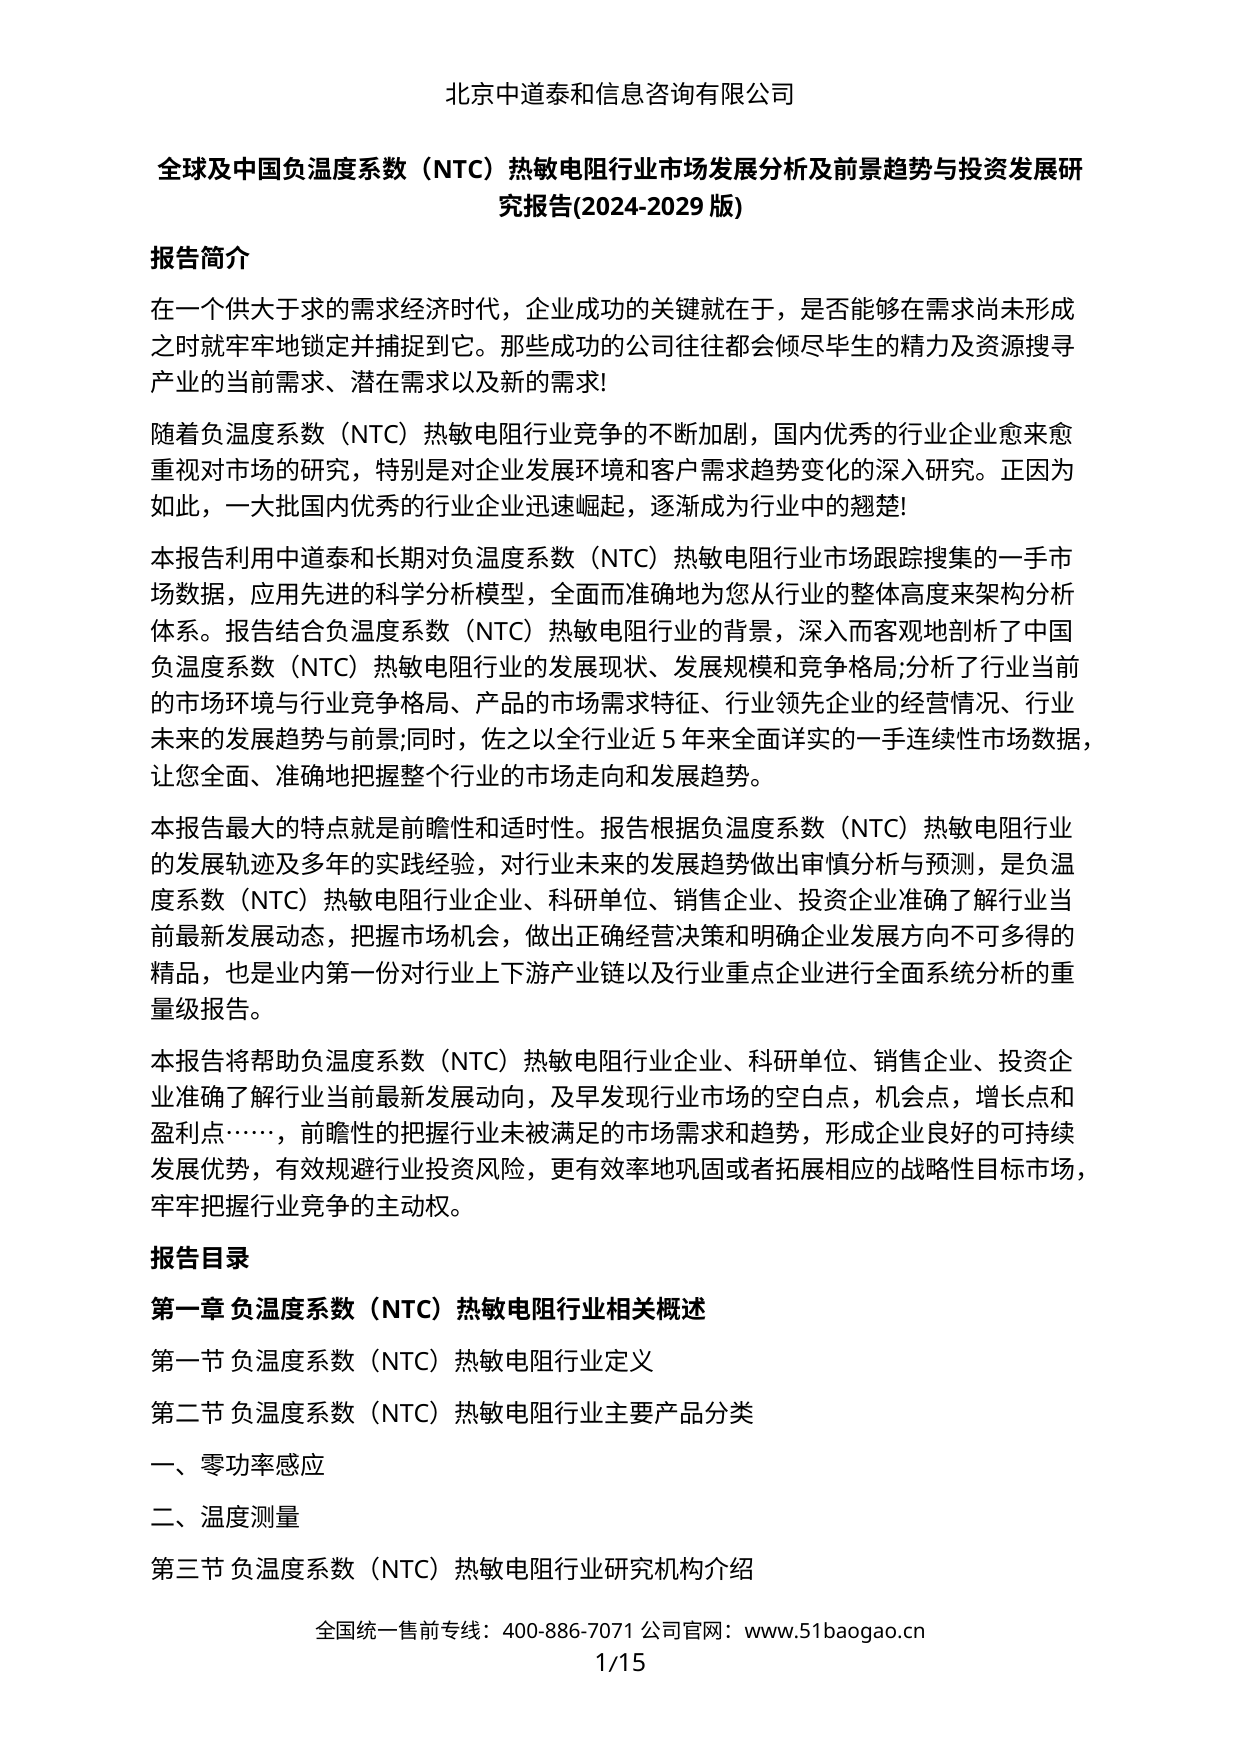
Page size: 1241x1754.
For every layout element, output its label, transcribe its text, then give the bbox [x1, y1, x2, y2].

text 随着负温度系数（NTC）热敏电阻行业竞争的不断加剧，国内优秀的行业企业愈来愈重视对市场的研究，特别是对企业发展环境和客户需求趋势变化的深入研究。正因为如此，一大批国内优秀的行业企业迅速崛起，逐渐成为行业中的翘楚! [150, 414, 1090, 523]
text 第一节 负温度系数（NTC）热敏电阻行业定义 [150, 1342, 1090, 1378]
text 一、零功率感应 [150, 1446, 1090, 1482]
text 二、温度测量 [150, 1497, 1090, 1534]
text 本报告利用中道泰和长期对负温度系数（NTC）热敏电阻行业市场跟踪搜集的一手市场数据，应用先进的科学分析模型，全面而准确地为您从行业的整体高度来架构分析体系。报告结合负温度系数（NTC）热敏电阻行业的背景，深入而客观地剖析了中国负温度系数（NTC）热敏电阻行业的发展现状、发展规模和竞争格局;分析了行业当前的市场环境与行业竞争格局、产品的市场需求特征、行业领先企业的经营情况、行业未来的发展趋势与前景;同时，佐之以全行业近5年来全面详实的一手连续性市场数据，让您全面、准确地把握整个行业的市场走向和发展趋势。 [150, 539, 1090, 792]
text 第三节 负温度系数（NTC）热敏电阻行业研究机构介绍 [150, 1549, 1090, 1586]
text 全球及中国负温度系数（NTC）热敏电阻行业市场发展分析及前景趋势与投资发展研究报告(2024-2029版) [150, 150, 1090, 222]
text 在一个供大于求的需求经济时代，企业成功的关键就在于，是否能够在需求尚未形成之时就牢牢地锁定并捕捉到它。那些成功的公司往往都会倾尽毕生的精力及资源搜寻产业的当前需求、潜在需求以及新的需求! [150, 290, 1090, 399]
text 本报告最大的特点就是前瞻性和适时性。报告根据负温度系数（NTC）热敏电阻行业的发展轨迹及多年的实践经验，对行业未来的发展趋势做出审慎分析与预测，是负温度系数（NTC）热敏电阻行业企业、科研单位、销售企业、投资企业准确了解行业当前最新发展动态，把握市场机会，做出正确经营决策和明确企业发展方向不可多得的精品，也是业内第一份对行业上下游产业链以及行业重点企业进行全面系统分析的重量级报告。 [150, 808, 1090, 1026]
text 第一章 负温度系数（NTC）热敏电阻行业相关概述 [150, 1290, 1090, 1326]
text 报告目录 [150, 1238, 1090, 1274]
text 报告简介 [150, 238, 1090, 274]
text 本报告将帮助负温度系数（NTC）热敏电阻行业企业、科研单位、销售企业、投资企业准确了解行业当前最新发展动向，及早发现行业市场的空白点，机会点，增长点和盈利点……，前瞻性的把握行业未被满足的市场需求和趋势，形成企业良好的可持续发展优势，有效规避行业投资风险，更有效率地巩固或者拓展相应的战略性目标市场，牢牢把握行业竞争的主动权。 [150, 1041, 1090, 1222]
text 第二节 负温度系数（NTC）热敏电阻行业主要产品分类 [150, 1394, 1090, 1430]
